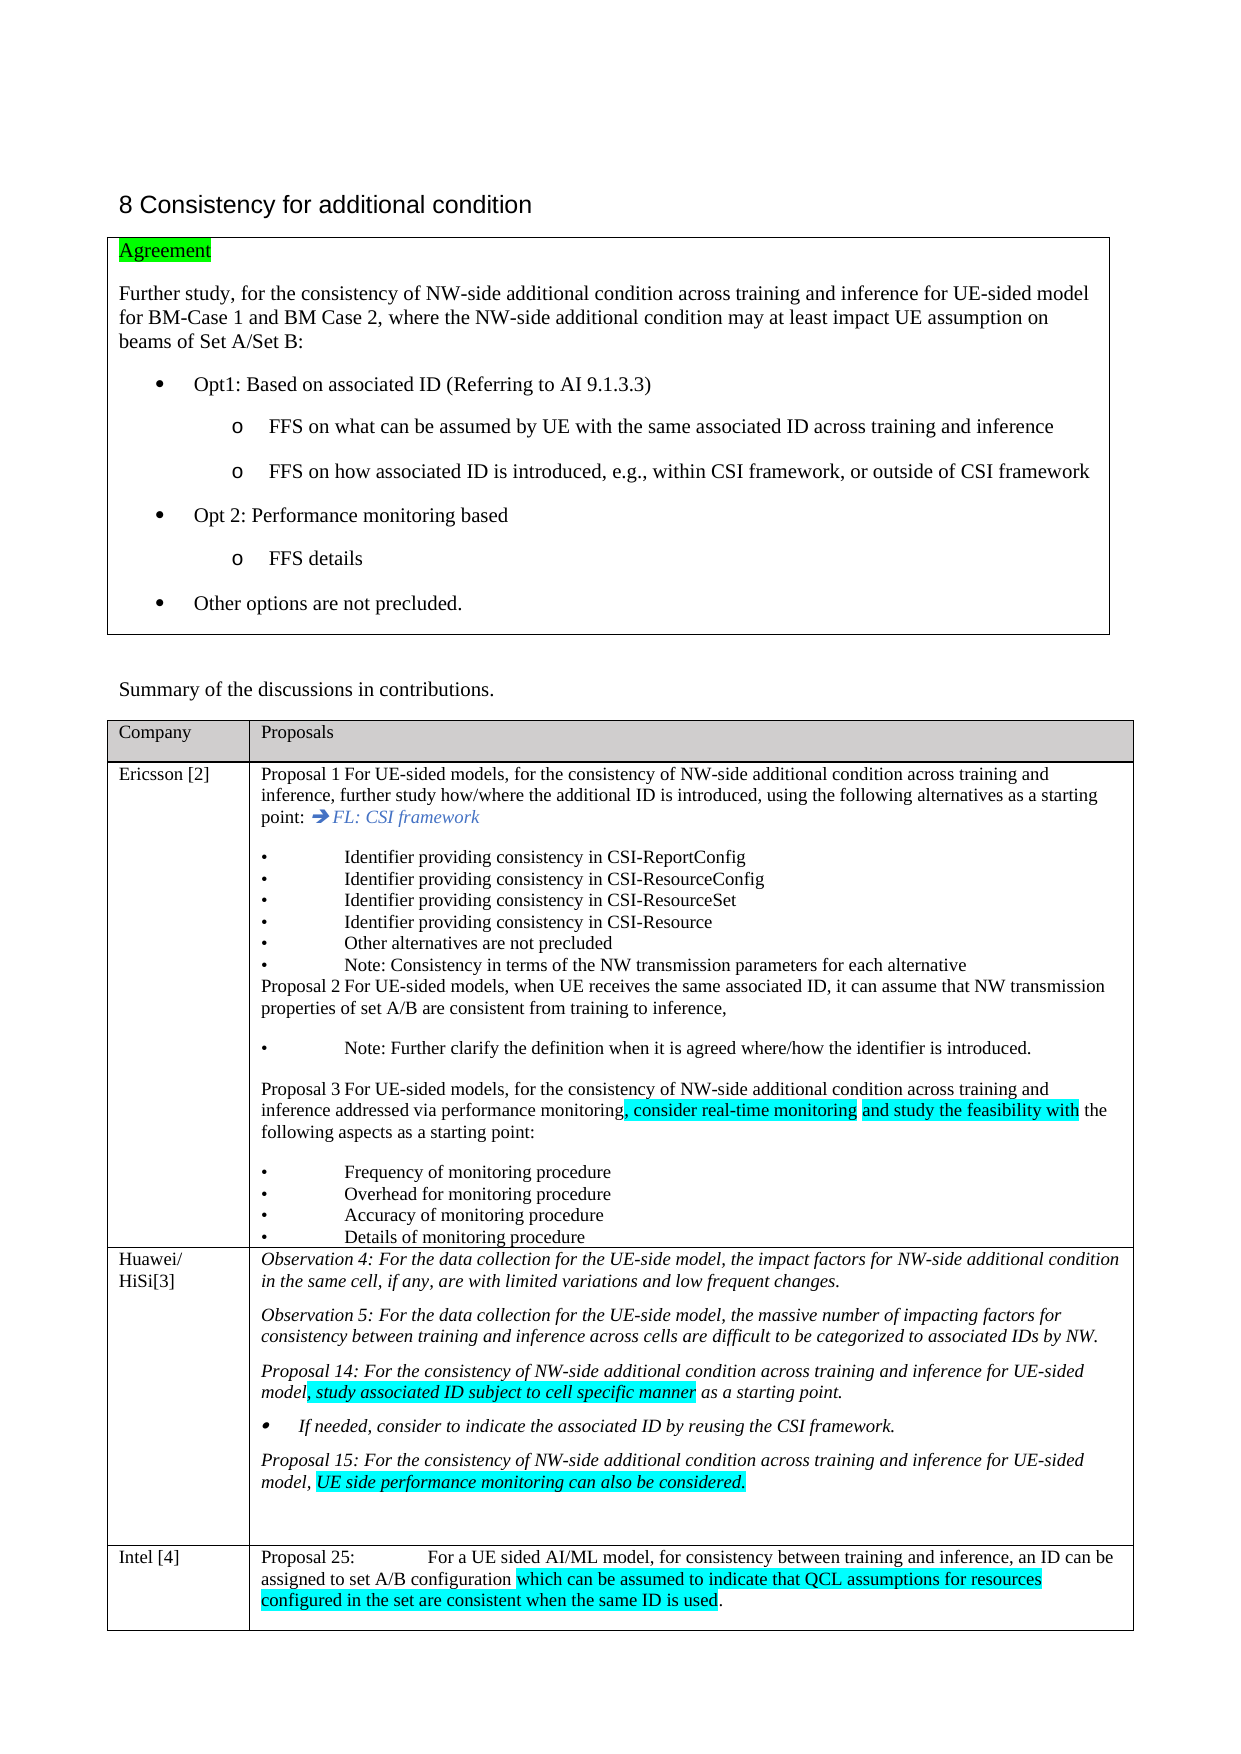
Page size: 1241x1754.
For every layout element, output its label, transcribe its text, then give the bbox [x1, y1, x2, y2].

table_header Agreement Further study, for the consistency of NW-side additional condition across training and inference for UE-sided model for BM-Case 1 and BM Case 2, where the NW-side additional condition may at least impact UE assumption on beams of Set A/Set B: Opt1: Based on associated ID (Referring to AI 9.1.3.3) FFS on what can be assumed by UE with the same associated ID across training and inference FFS on how associated ID is introduced, e.g., within CSI framework, or outside of CSI framework Opt 2: Performance monitoring based FFS details Other options are not precluded. [108, 238, 1109, 633]
table_header Company [108, 721, 249, 761]
table_cell Huawei/HiSi[3] [108, 1248, 249, 1545]
table_cell Intel [4] [108, 1546, 249, 1629]
text Summary of the discussions in contributions. [118, 677, 1122, 701]
table_cell Observation 4: For the data collection for the UE-side model, the impact factors for NW-side additional condition in the same cell, if any, are with limited variations and low frequent changes. Observation 5: For the data collection for the UE-side model, the massive number of impacting factors for consistency between training and inference across cells are difficult to be categorized to associated IDs by NW. Proposal 14: For the consistency of NW-side additional condition across training and inference for UE-sided model, study associated ID subject to cell specific manner as a starting point. If needed, consider to indicate the associated ID by reusing the CSI framework. Proposal 15: For the consistency of NW-side additional condition across training and inference for UE-sided model, UE side performance monitoring can also be considered. [250, 1248, 1133, 1545]
table_header Proposals [250, 721, 1133, 761]
subtitle 8 Consistency for additional condition [118, 190, 1122, 218]
table_cell Ericsson [2] [108, 763, 249, 1247]
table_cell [250, 1546, 1133, 1629]
table_cell Proposal 1 For UE-sided models, for the consistency of NW-side additional condition across training and inference, further study how/where the additional ID is introduced, using the following alternatives as a starting point: FL: CSI framework • Identifier providing consistency in CSI-ReportConfig • Identifier providing consistency in CSI-ResourceConfig • Identifier providing consistency in CSI-ResourceSet • Identifier providing consistency in CSI-Resource • Other alternatives are not precluded • Note: Consistency in terms of the NW transmission parameters for each alternative Proposal 2 For UE-sided models, when UE receives the same associated ID, it can assume that NW transmission properties of set A/B are consistent from training to inference, • Note: Further clarify the definition when it is agreed where/how the identifier is introduced. Proposal 3 For UE-sided models, for the consistency of NW-side additional condition across training and inference addressed via performance monitoring, consider real-time monitoring and study the feasibility with the following aspects as a starting point: • Frequency of monitoring procedure • Overhead for monitoring procedure • Accuracy of monitoring procedure • Details of monitoring procedure [250, 763, 1133, 1247]
